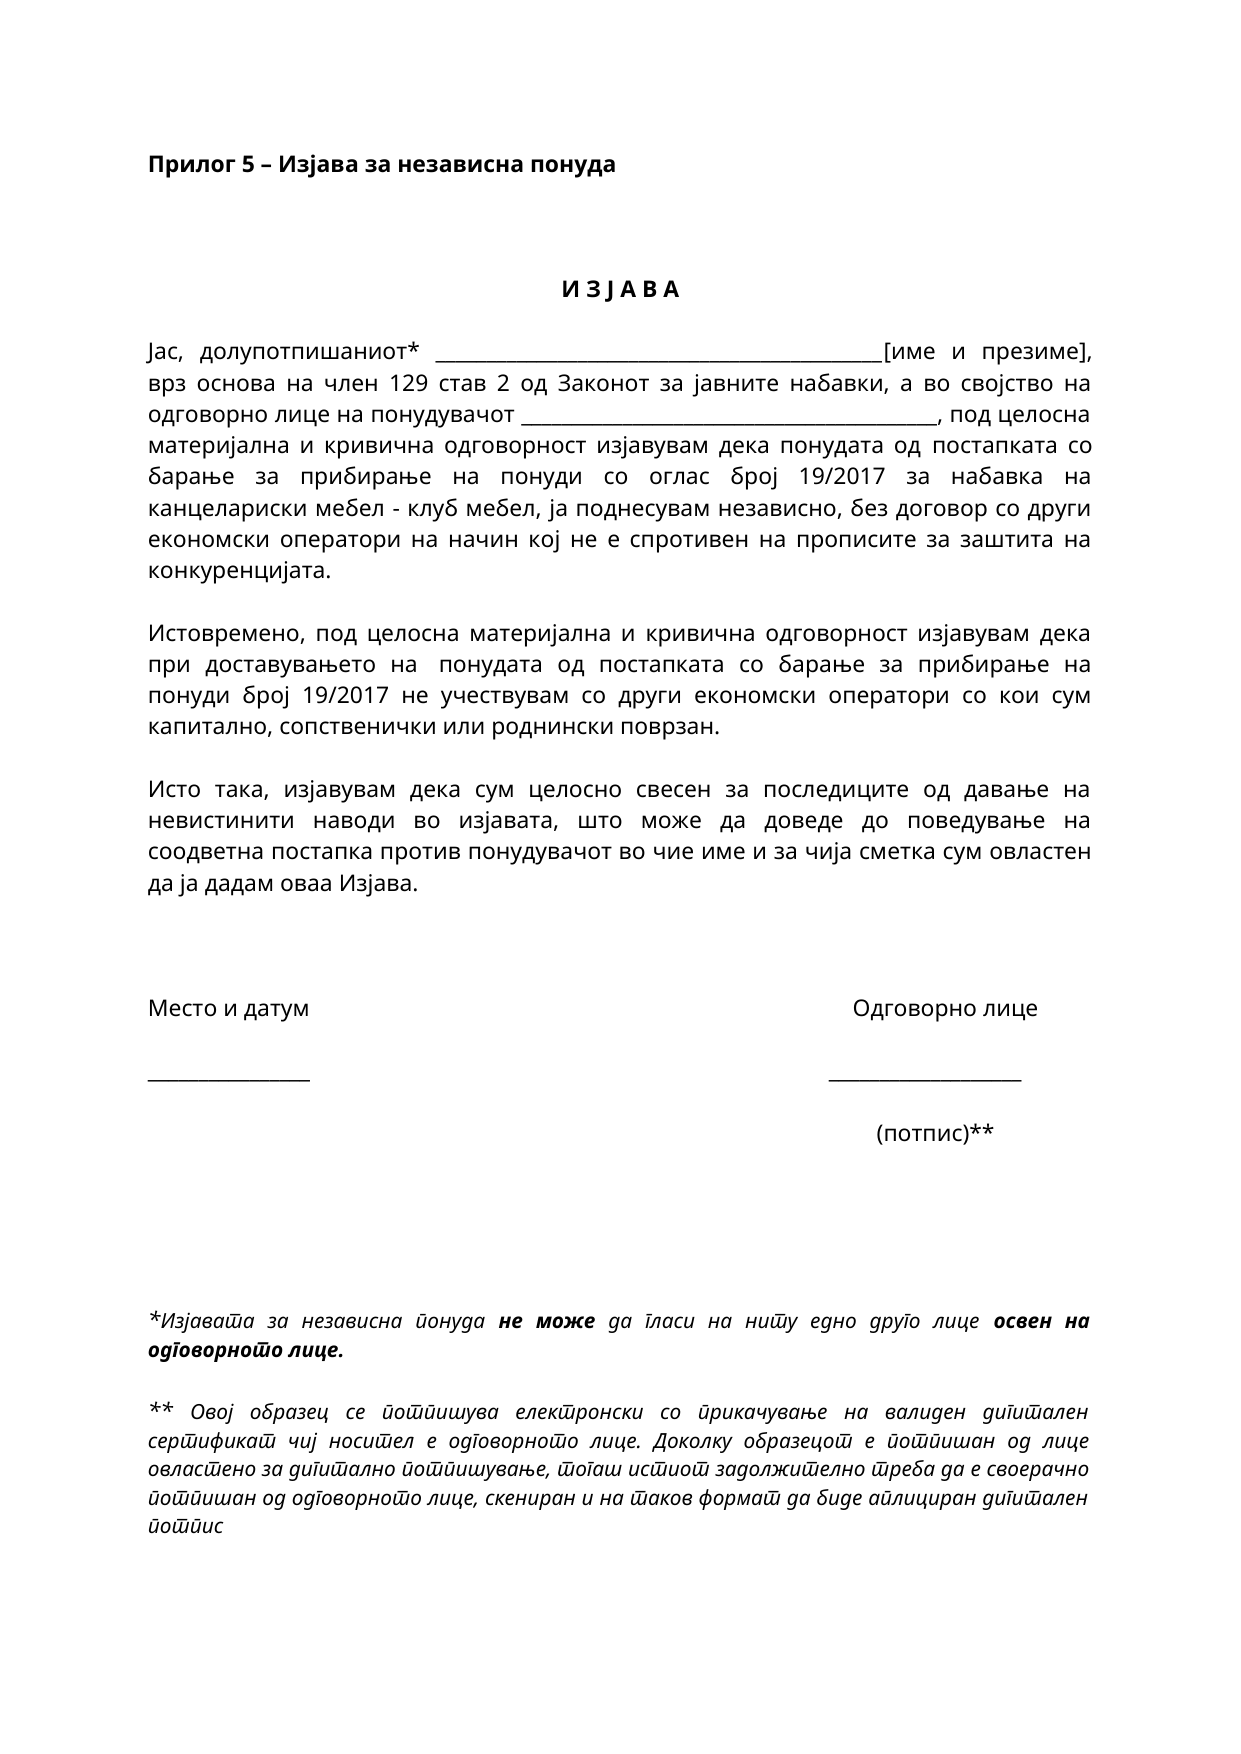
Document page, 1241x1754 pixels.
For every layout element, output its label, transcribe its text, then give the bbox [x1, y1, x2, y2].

text (потпис)** [148, 1116, 1092, 1148]
text Прилог 5 – Изјава за независна понуда [148, 148, 1092, 179]
text ** Овој образец се потпишува електронски со прикачување на валиден дигитален сертификат чиј носител е одговорното лице. Доколку образецот е потпишан од лице овластено за дигитално потпишување, тогаш истиот задолжително треба да е своерачно потпишан од одговорното лице, скениран и на таков формат да биде аплициран дигитален потпис [148, 1395, 1092, 1540]
text Место и датум Одговорно лице [148, 991, 1092, 1023]
text *Изјавата за независна понуда не може да гласи на ниту едно друго лице освен на одговорното лице. [148, 1304, 1092, 1364]
text Исто така, изјавувам дека сум целосно свесен за последиците од давање на невистинити наводи во изјавата, што може да доведе до поведување на соодветна постапка против понудувачот во чие име и за чија сметка сум овластен да ја дадам оваа Изјава. [148, 773, 1092, 898]
text Истовремено, под целосна материјална и кривична одговорност изјавувам дека при доставувањето на понудата од постапката со барање за прибирање на понуди број 19/2017 не учествувам со други економски оператори со кои сум капитално, сопственички или роднински поврзан. [148, 616, 1092, 741]
text Јас, долупотпишаниот* ____________________________________________[име и презиме], врз основа на член 129 став 2 од Законот за јавните набавки, а во својство на одговорно лице на понудувачот _________________________________________, под целосна материјална и кривична одговорност изјавувам дека понудата од постапката со барање за прибирање на понуди со оглас број 19/2017 за набавка на канцелариски мебел - клуб мебел, ја поднесувам независно, без договор со други економски оператори на начин кој не е спротивен на прописите за заштита на конкуренцијата. [148, 335, 1092, 585]
text ________________ ___________________ [148, 1054, 1092, 1085]
text И З Ј А В А [148, 273, 1092, 304]
